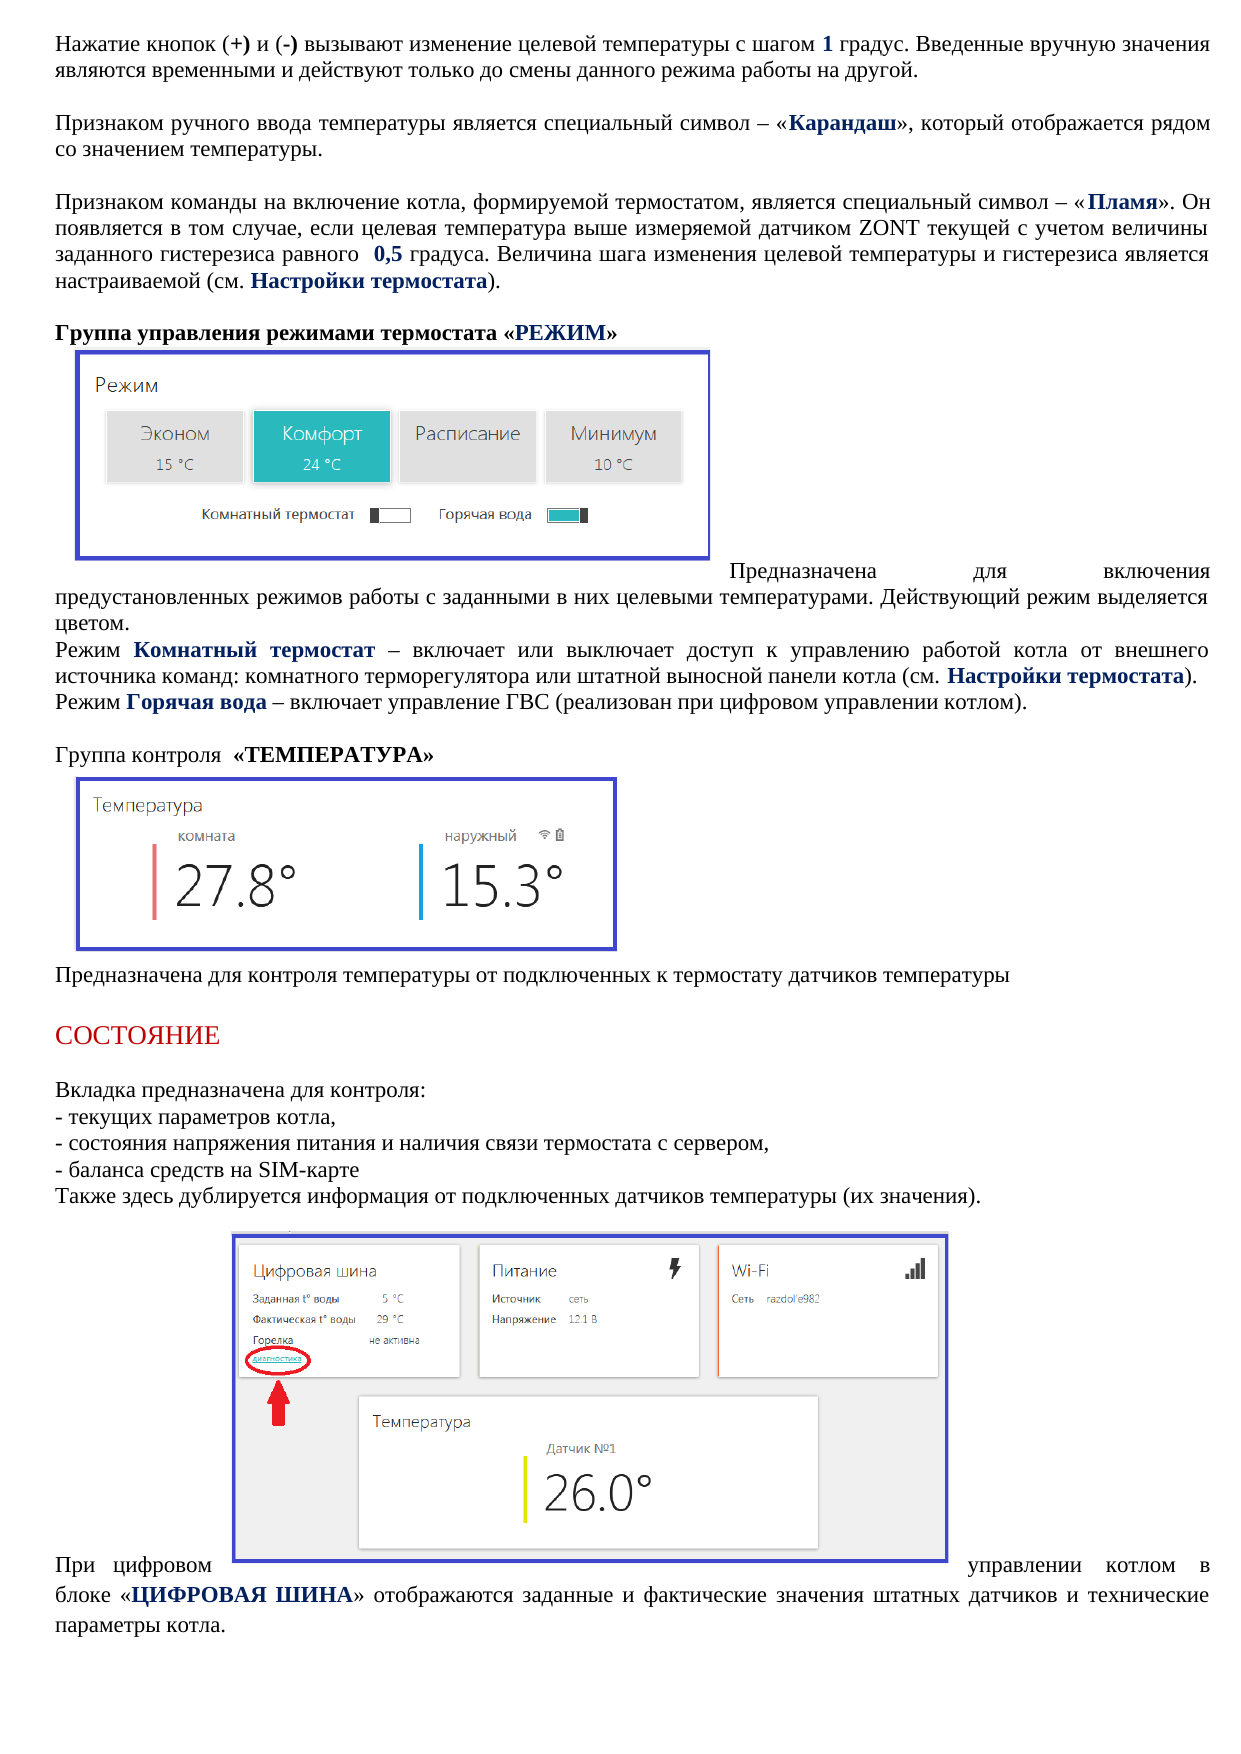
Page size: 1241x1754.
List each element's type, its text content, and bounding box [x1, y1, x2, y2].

text Режим Комнатный термостат – включает или выключает доступ к управлению работой котла от внешнего источника команд: комнатного терморегулятора или штатной выносной панели котла (см. Настройки термостата). [55, 636, 1211, 688]
text Предназначена для контроля температуры от подключенных к термостату датчиков температуры [55, 962, 1211, 988]
text Признаком ручного ввода температуры является специальный символ – «Карандаш», который отображается рядом со значением температуры. [55, 109, 1211, 161]
text - текущих параметров котла, [55, 1103, 1211, 1129]
text Предназначена для включения предустановленных режимов работы с заданными в них целевыми температурами. Действующий режим выделяется цветом. [55, 557, 1211, 636]
picture [230, 1231, 949, 1564]
text Группа контроля «ТЕМПЕРАТУРА» [55, 741, 1211, 767]
text Также здесь дублируется информация от подключенных датчиков температуры (их значения). [55, 1182, 1211, 1208]
picture [73, 347, 711, 561]
text Режим Горячая вода – включает управление ГВС (реализован при цифровом управлении котлом). [55, 688, 1211, 715]
text СОСТОЯНИЕ [55, 1019, 1211, 1050]
text При цифровом управлении котлом в блоке «ЦИФРОВАЯ ШИНА» отображаются заданные и фактические значения штатных датчиков и технические параметры котла. [55, 1551, 1211, 1638]
picture [73, 776, 618, 952]
text Нажатие кнопок (+) и (-) вызывают изменение целевой температуры с шагом 1 градус. Введенные вручную значения являются временными и действуют только до смены данного режима работы на другой. [55, 29, 1211, 82]
text Признаком команды на включение котла, формируемой термостатом, является специальный символ – «Пламя». Он появляется в том случае, если целевая температура выше измеряемой датчиком ZONT текущей с учетом величины заданного гистерезиса равного 0,5 градуса. Величина шага изменения целевой температуры и гистерезиса является настраиваемой (см. Настройки термостата). [55, 188, 1211, 293]
text Вкладка предназначена для контроля: [55, 1077, 1211, 1103]
text - состояния напряжения питания и наличия связи термостата с сервером, [55, 1129, 1211, 1156]
text Группа управления режимами термостата «РЕЖИМ» [55, 319, 1211, 346]
text - баланса средств на SIM-карте [55, 1156, 1211, 1182]
